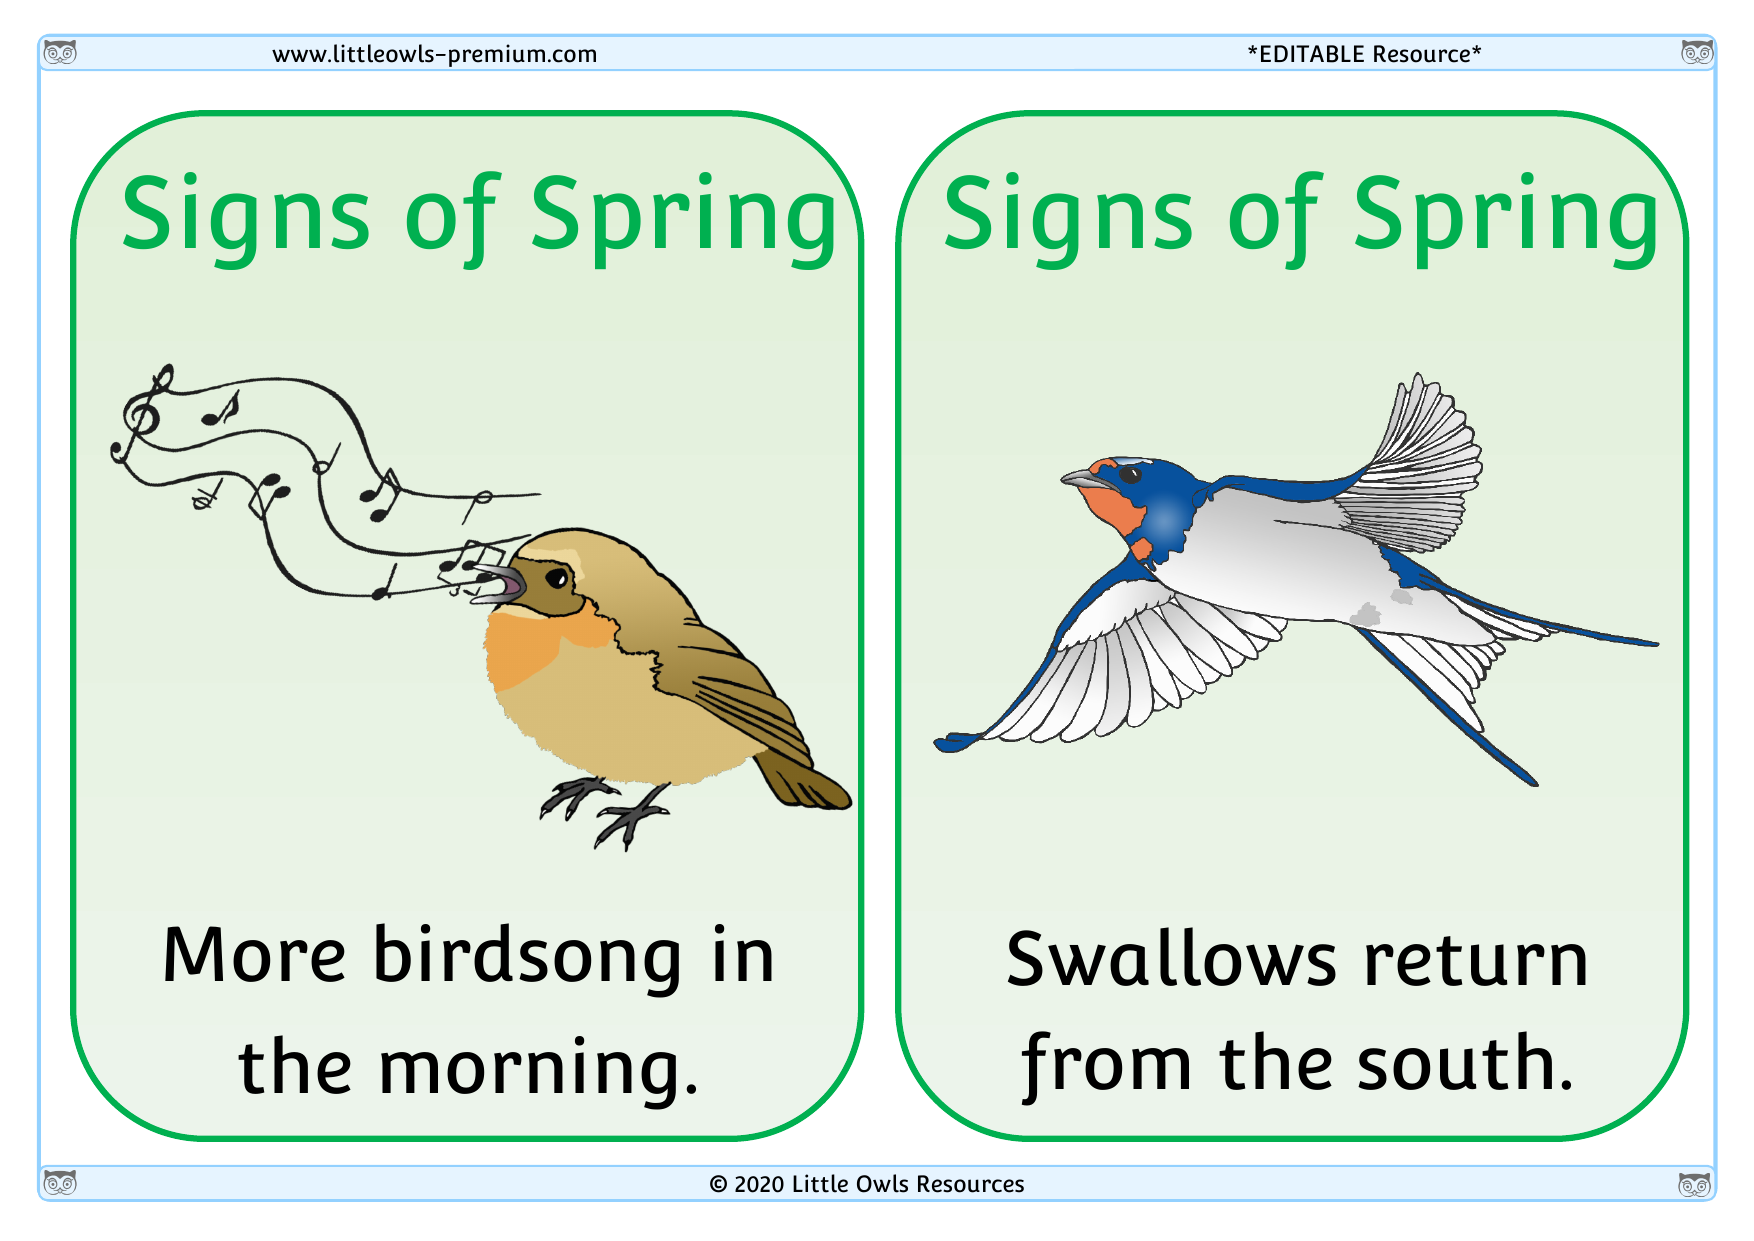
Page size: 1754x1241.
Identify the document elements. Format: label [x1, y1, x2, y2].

picture [933, 372, 1660, 787]
picture [1676, 35, 1721, 71]
picture [89, 301, 881, 878]
picture [38, 35, 84, 71]
picture [38, 1165, 84, 1202]
picture [1673, 1168, 1718, 1204]
